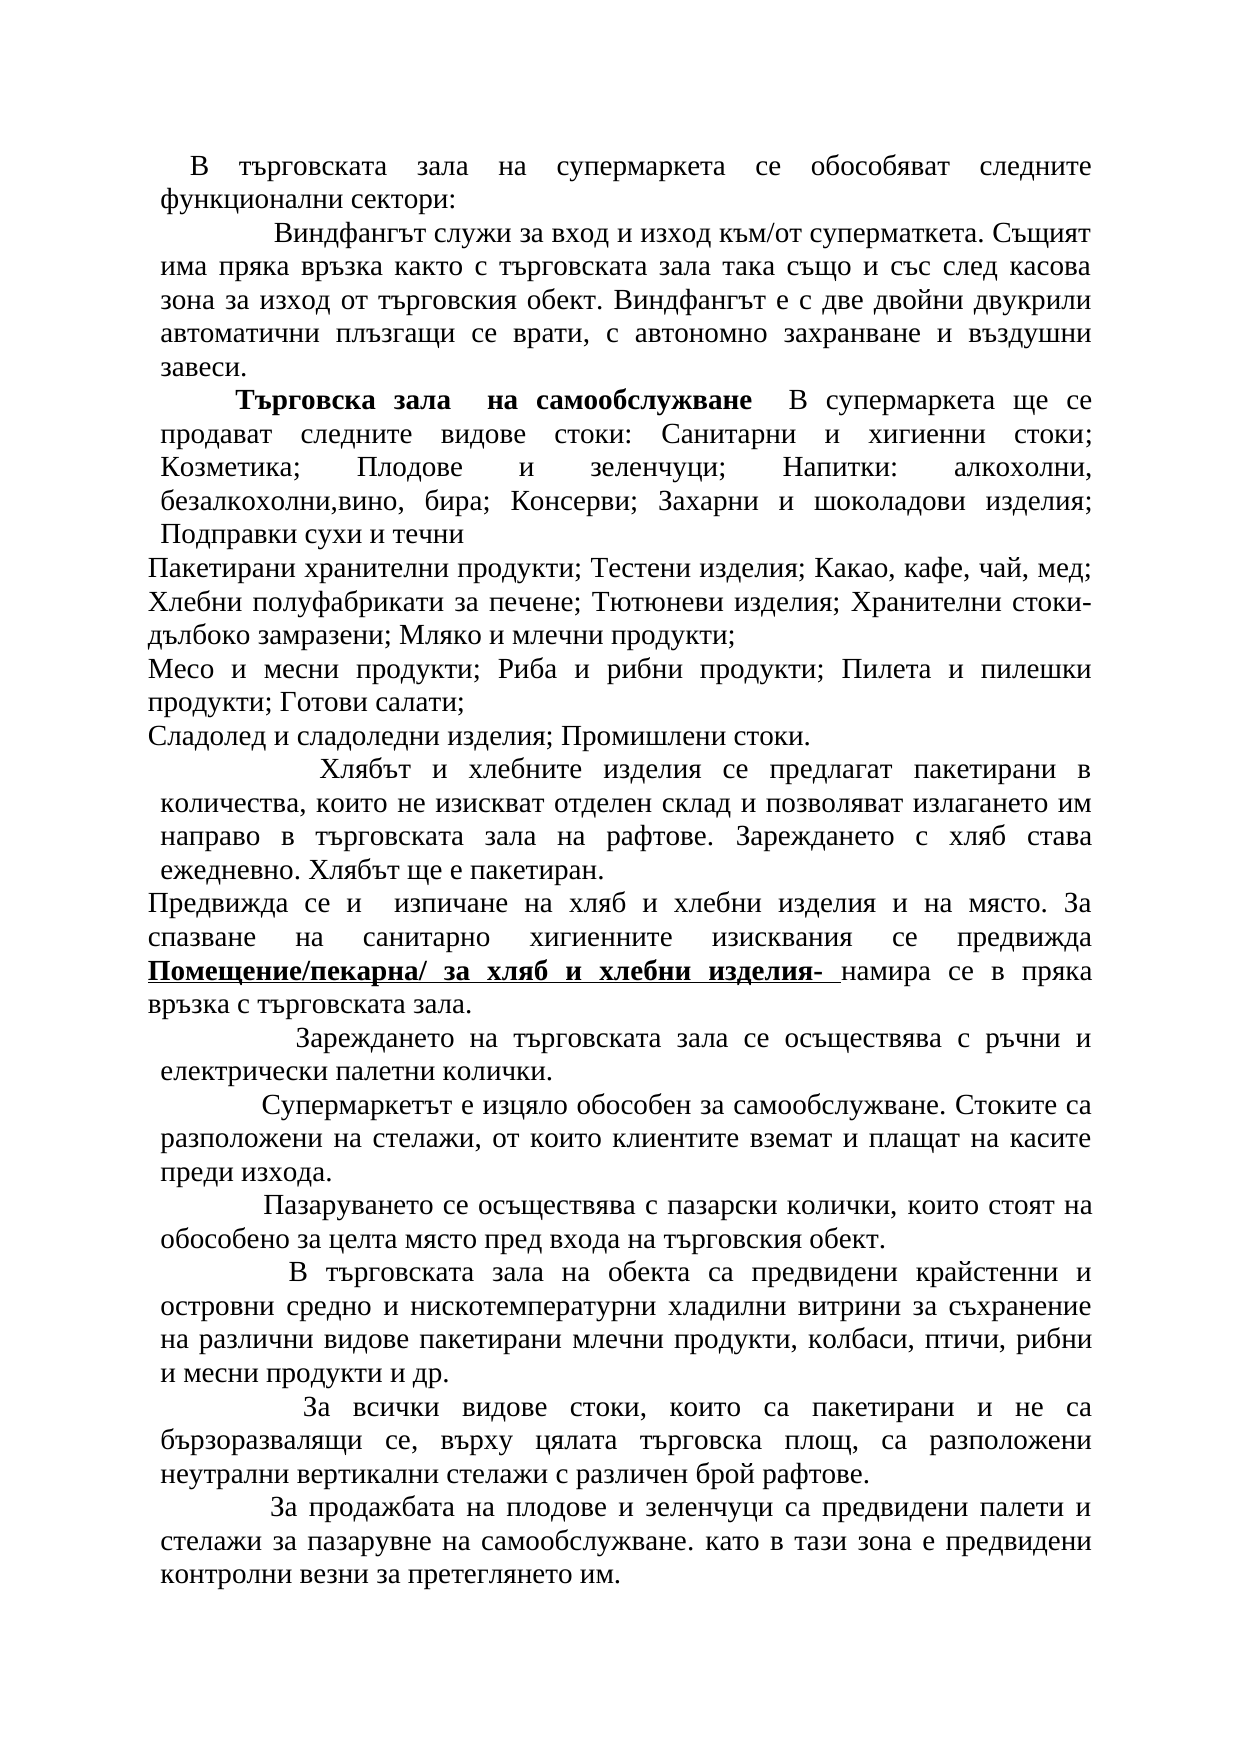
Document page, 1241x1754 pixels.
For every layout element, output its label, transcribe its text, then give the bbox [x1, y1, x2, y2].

text В търговската зала на обекта са предвидени крайстенни и островни средно и нискотемпературни хладилни витрини за съхранение на различни видове пакетирани млечни продукти, колбаси, птичи, рибни и месни продукти и др. [160, 1254, 1093, 1389]
text Пазаруването се осъществява с пазарски колички, които стоят на обособено за целта място пред входа на търговския обект. [160, 1187, 1093, 1254]
text За всички видове стоки, които са пакетирани и не са бързоразвалящи се, върху цялата търговска площ, са разположени неутрални вертикални стелажи с различен брой рафтове. [160, 1389, 1093, 1489]
text Сладолед и сладоледни изделия; Промишлени стоки. [148, 718, 1093, 751]
text Търговска зала на самообслужване В супермаркета ще се продават следните видове стоки: Санитарни и хигиенни стоки; Козметика; Плодове и зеленчуци; Напитки: алкохолни, безалкохолни,вино, бира; Консерви; Захарни и шоколадови изделия; Подправки сухи и течни [160, 382, 1093, 550]
text Пакетирани хранителни продукти; Тестени изделия; Какао, кафе, чай, мед; Хлебни полуфабрикати за печене; Тютюневи изделия; Хранителни стоки-дълбоко замразени; Мляко и млечни продукти; [148, 550, 1093, 651]
text Месо и месни продукти; Риба и рибни продукти; Пилета и пилешки продукти; Готови салати; [148, 651, 1093, 718]
text Хлябът и хлебните изделия се предлагат пакетирани в количества, които не изискват отделен склад и позволяват излагането им направо в търговската зала на рафтове. Зареждането с хляб става ежедневно. Хлябът ще е пакетиран. [160, 751, 1093, 886]
text Предвижда се и изпичане на хляб и хлебни изделия и на място. За спазване на санитарно хигиенните изисквания се предвижда Помещение/пекарна/ за хляб и хлебни изделия- намира се в пряка връзка с търговската зала. [148, 886, 1093, 1020]
text В търговската зала на супермаркета се обособяват следните функционални сектори: [160, 148, 1093, 215]
text За продажбата на плодове и зеленчуци са предвидени палети и стелажи за пазарувне на самообслужване. като в тази зона е предвидени контролни везни за претеглянето им. [160, 1489, 1093, 1590]
text Виндфангът служи за вход и изход към/от суперматкета. Същият има пряка връзка както с търговската зала така също и със след касова зона за изход от търговския обект. Виндфангът е с две двойни двукрили автоматични плъзгащи се врати, с автономно захранване и въздушни завеси. [160, 215, 1093, 382]
text Зареждането на търговската зала се осъществява с ръчни и електрически палетни колички. [160, 1020, 1093, 1087]
text Супермаркетът е изцяло обособен за самообслужване. Стоките са разположени на стелажи, от които клиентите вземат и плащат на касите преди изхода. [160, 1087, 1093, 1187]
